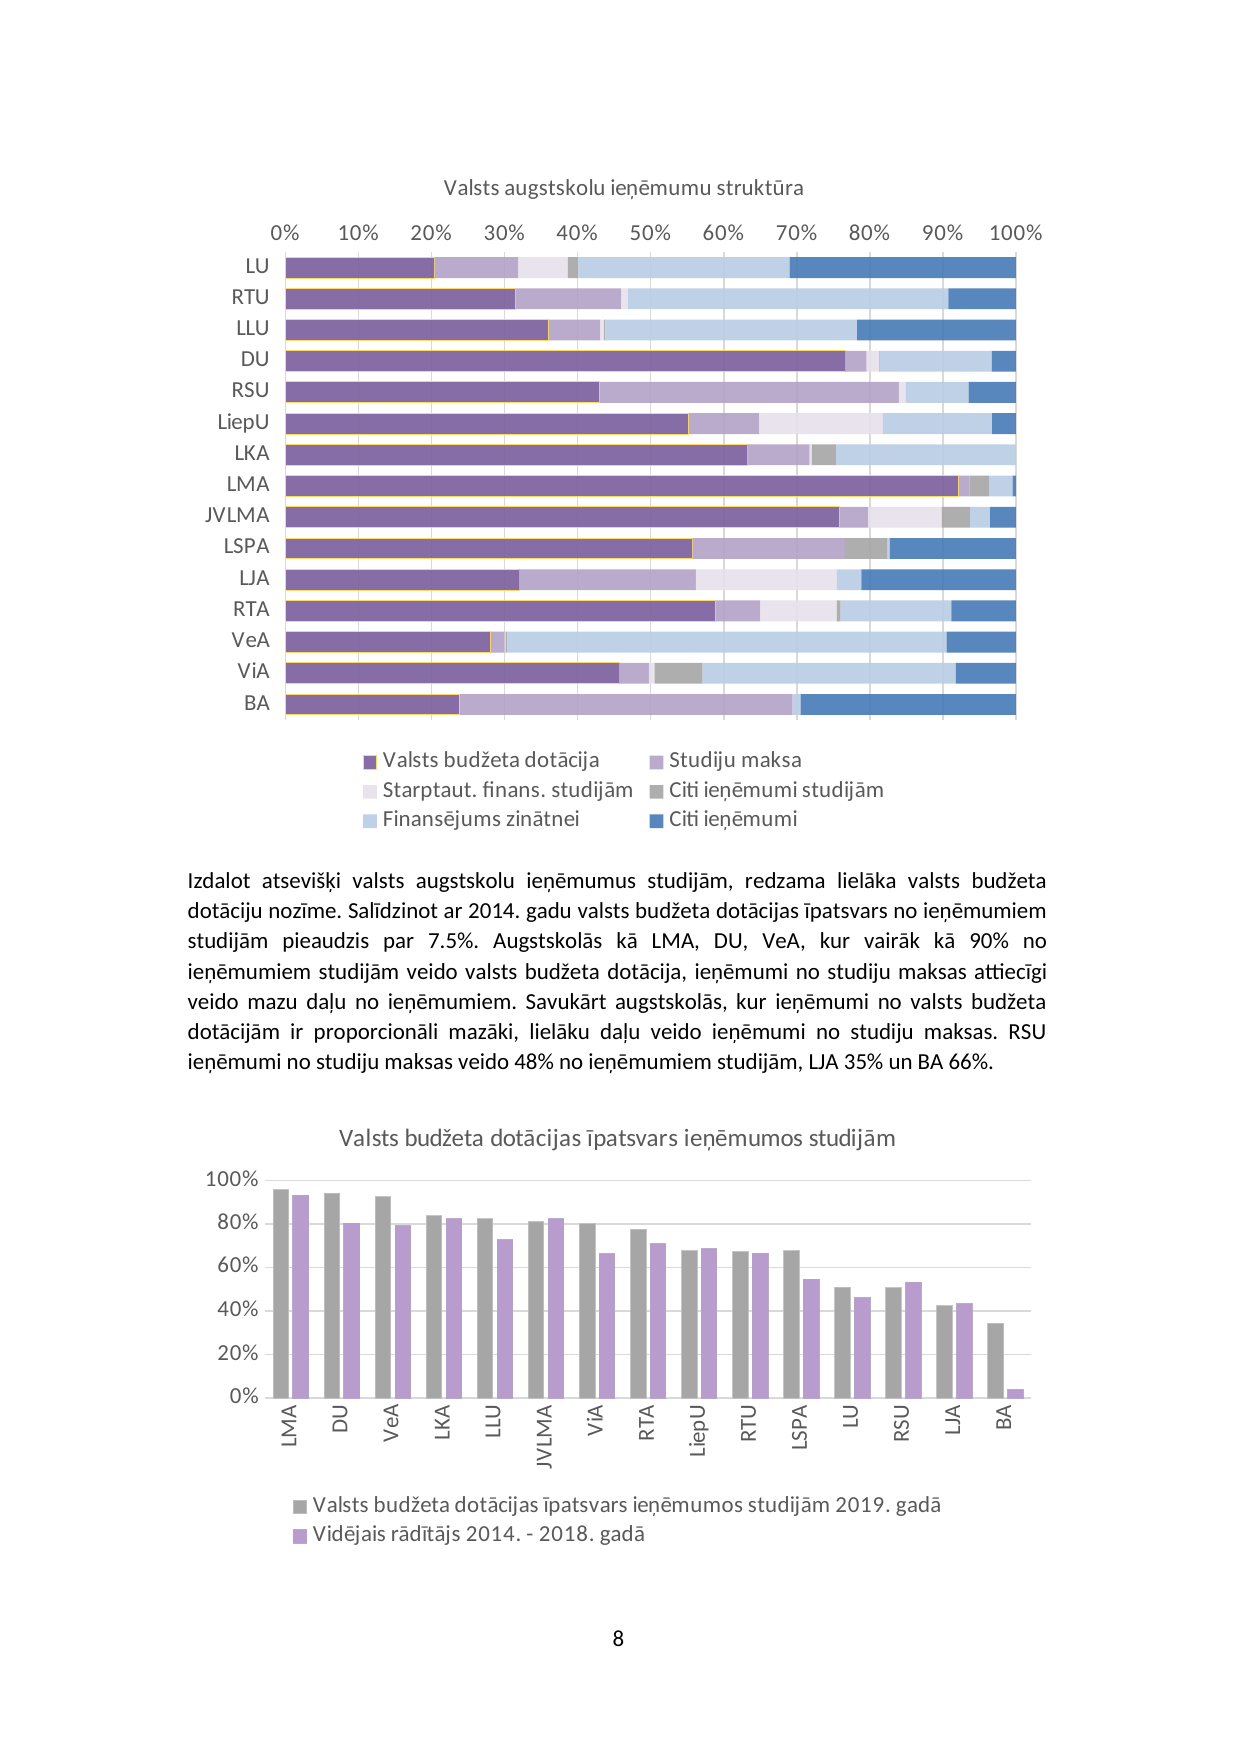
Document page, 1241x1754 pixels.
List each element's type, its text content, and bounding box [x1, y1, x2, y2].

text Izdalot atsevišķi valsts augstskolu ieņēmumus studijām, redzama lielāka valsts budžeta dotāciju nozīme. Salīdzinot ar 2014. gadu valsts budžeta dotācijas īpatsvars no ieņēmumiem studijām pieaudzis par 7.5%. Augstskolās kā LMA, DU, VeA, kur vairāk kā 90% no ieņēmumiem studijām veido valsts budžeta dotācija, ieņēmumi no studiju maksas attiecīgi veido mazu daļu no ieņēmumiem. Savukārt augstskolās, kur ieņēmumi no valsts budžeta dotācijām ir proporcionāli mazāki, lielāku daļu veido ieņēmumi no studiju maksas. RSU ieņēmumi no studiju maksas veido 48% no ieņēmumiem studijām, LJA 35% un BA 66%. [187, 866, 1048, 1076]
